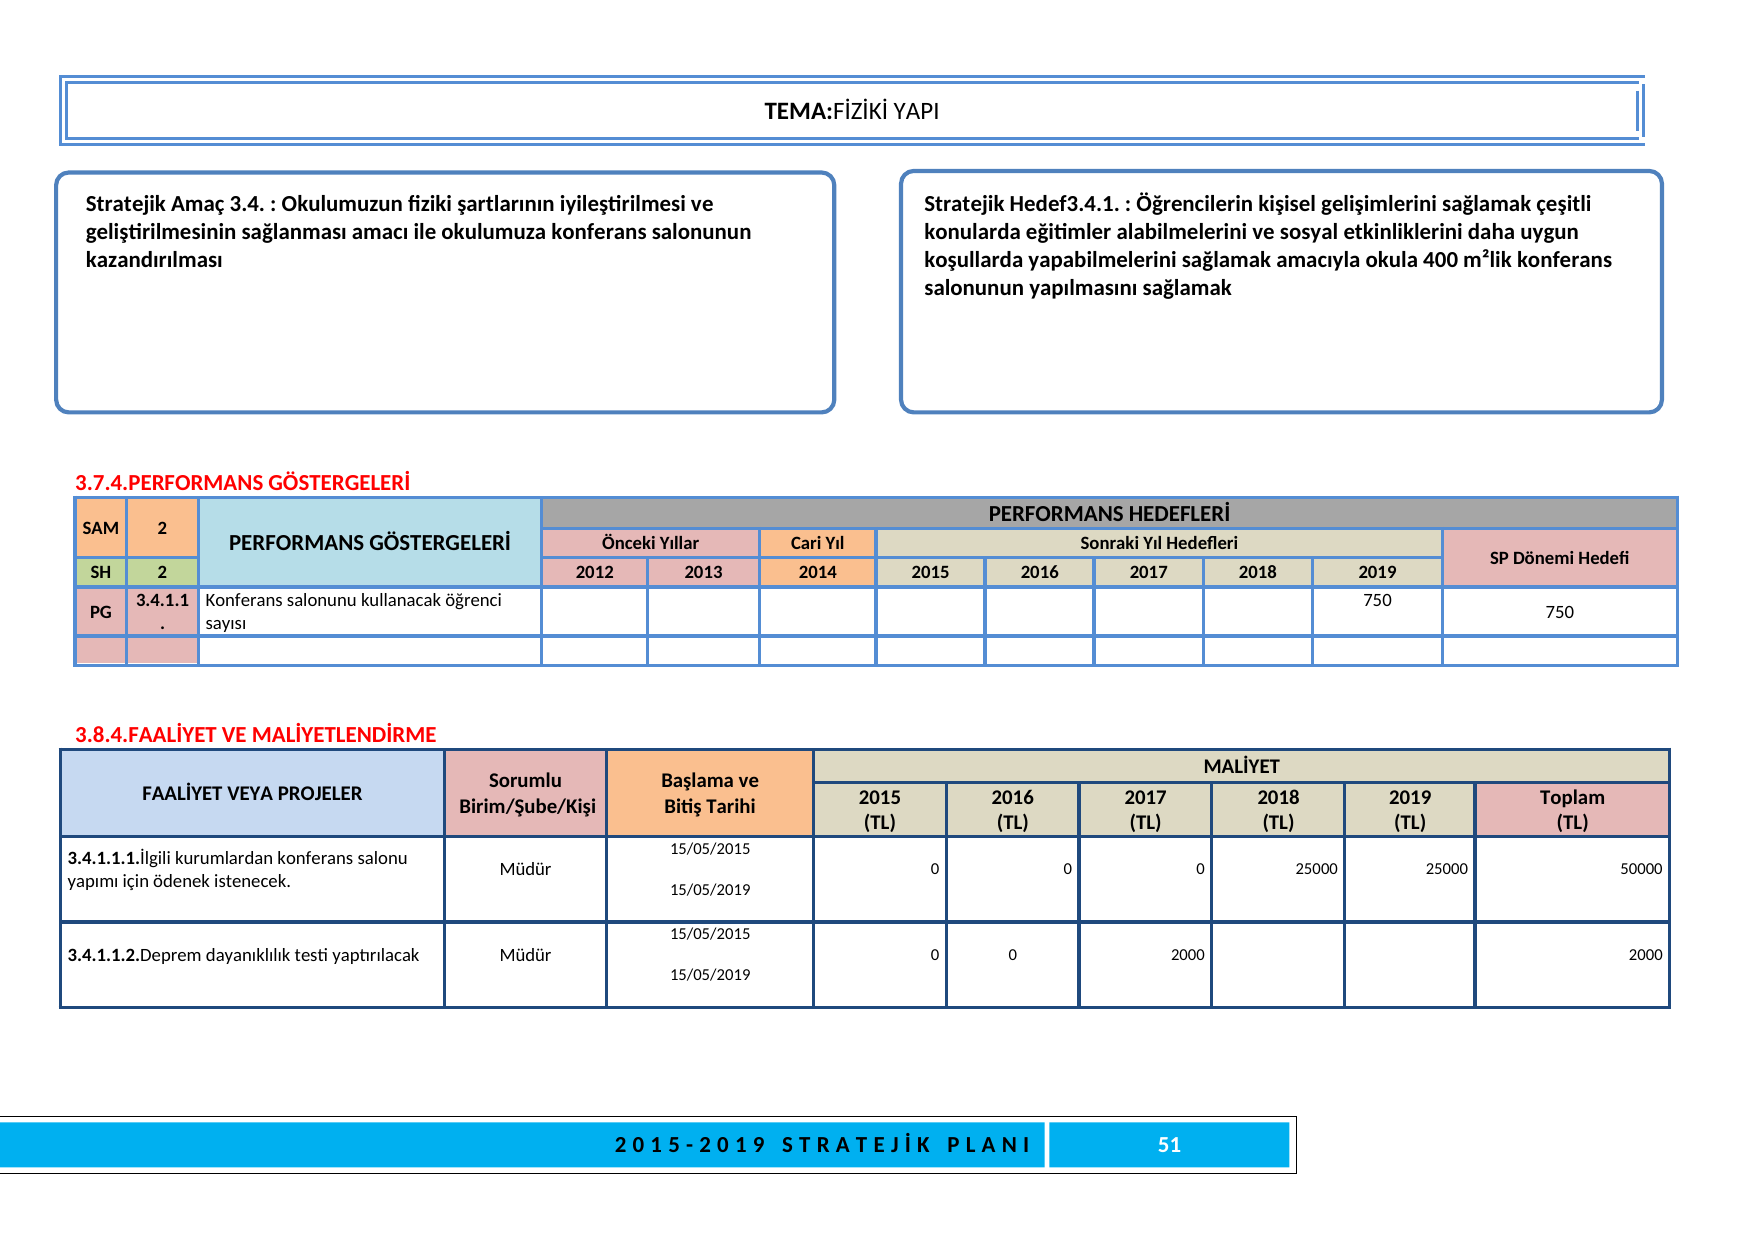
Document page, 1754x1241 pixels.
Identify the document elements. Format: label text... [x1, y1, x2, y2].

table_cell [761, 638, 874, 663]
table_cell [1444, 638, 1676, 663]
table_cell [543, 638, 646, 663]
table_cell [128, 638, 197, 663]
table_cell [1096, 638, 1202, 663]
table_cell Toplam (TL) [1477, 784, 1668, 835]
table_cell [1213, 924, 1343, 1006]
table_cell PG [77, 589, 125, 634]
table_cell Müdür [446, 924, 605, 1006]
table_cell 2014 [761, 559, 874, 585]
table_cell 2000 [1081, 924, 1210, 1006]
table_cell 2016 (TL) [948, 784, 1077, 835]
text 3.8.4.FAALİYET VE MALİYETLENDİRME [75, 720, 1679, 748]
table_cell 2015 (TL) [815, 784, 945, 835]
table_cell 2018 (TL) [1213, 784, 1343, 835]
table_cell 2017 (TL) [1081, 784, 1210, 835]
table_cell [1205, 589, 1311, 634]
table_cell 25000 [1346, 838, 1473, 920]
table_cell [1205, 638, 1311, 663]
table_cell Sonraki Yıl Hedefleri [878, 530, 1441, 556]
table_header SAM [77, 499, 125, 556]
table_cell 0 [948, 838, 1077, 920]
table_cell [987, 638, 1092, 663]
table_cell 3.4.1.1.1.İlgili kurumlardan konferans salonu yapımı için ödenek istenecek. [62, 838, 443, 920]
table_cell 2 [128, 559, 197, 585]
table_cell 2012 [543, 559, 646, 585]
table_cell 15/05/2015 15/05/2019 [608, 924, 812, 1006]
table_cell [878, 638, 983, 663]
table_cell 0 [948, 924, 1077, 1006]
table_cell 2019 [1314, 559, 1441, 585]
table_cell 2000 [1477, 924, 1668, 1006]
table_cell 15/05/2015 15/05/2019 [608, 838, 812, 920]
table_cell Müdür [446, 838, 605, 920]
table_cell 750 [1444, 589, 1676, 634]
table_header Başlama ve Bitiş Tarihi [608, 751, 812, 835]
table_header PERFORMANS HEDEFLERİ [543, 499, 1676, 527]
table_cell SP Dönemi Hedefi [1444, 530, 1676, 585]
table_cell [761, 589, 874, 634]
table_cell [543, 589, 646, 634]
table_cell Önceki Yıllar [543, 530, 758, 556]
table_cell [200, 638, 540, 663]
table_cell Cari Yıl [761, 530, 874, 556]
table_cell 2017 [1096, 559, 1202, 585]
table_cell 50000 [1477, 838, 1668, 920]
text 3.7.4.PERFORMANS GÖSTERGELERİ [75, 468, 1679, 496]
table_cell 2019 (TL) [1346, 784, 1473, 835]
table_cell [878, 589, 983, 634]
table_cell 2013 [649, 559, 758, 585]
table_cell 0 [1081, 838, 1210, 920]
table_cell TEMA:FİZİKİ YAPI [64, 78, 1640, 137]
table_header PERFORMANS GÖSTERGELERİ [200, 499, 540, 585]
table_cell 2018 [1205, 559, 1311, 585]
table_cell 750 [1314, 589, 1441, 634]
table_cell 3.4.1.1.2.Deprem dayanıklılık testi yaptırılacak [62, 924, 443, 1006]
table_cell 0 [815, 924, 945, 1006]
table_header MALİYET [815, 751, 1668, 781]
table_header FAALİYET VEYA PROJELER [62, 751, 443, 835]
table_cell [649, 638, 758, 663]
table_cell 2015 [878, 559, 983, 585]
table_cell 3.4.1.1. [128, 589, 197, 634]
table_cell 0 [815, 838, 945, 920]
table_cell [1096, 589, 1202, 634]
table_cell SH [77, 559, 125, 585]
table_cell [1346, 924, 1473, 1006]
table_header Sorumlu Birim/Şube/Kişi [446, 751, 605, 835]
table_cell 25000 [1213, 838, 1343, 920]
table_cell Konferans salonunu kullanacak öğrenci sayısı [200, 589, 540, 634]
table_cell [1314, 638, 1441, 663]
table_cell [77, 638, 125, 663]
table_cell [987, 589, 1092, 634]
table_cell [649, 589, 758, 634]
table_header 2 [128, 499, 197, 556]
table_cell 2016 [987, 559, 1092, 585]
